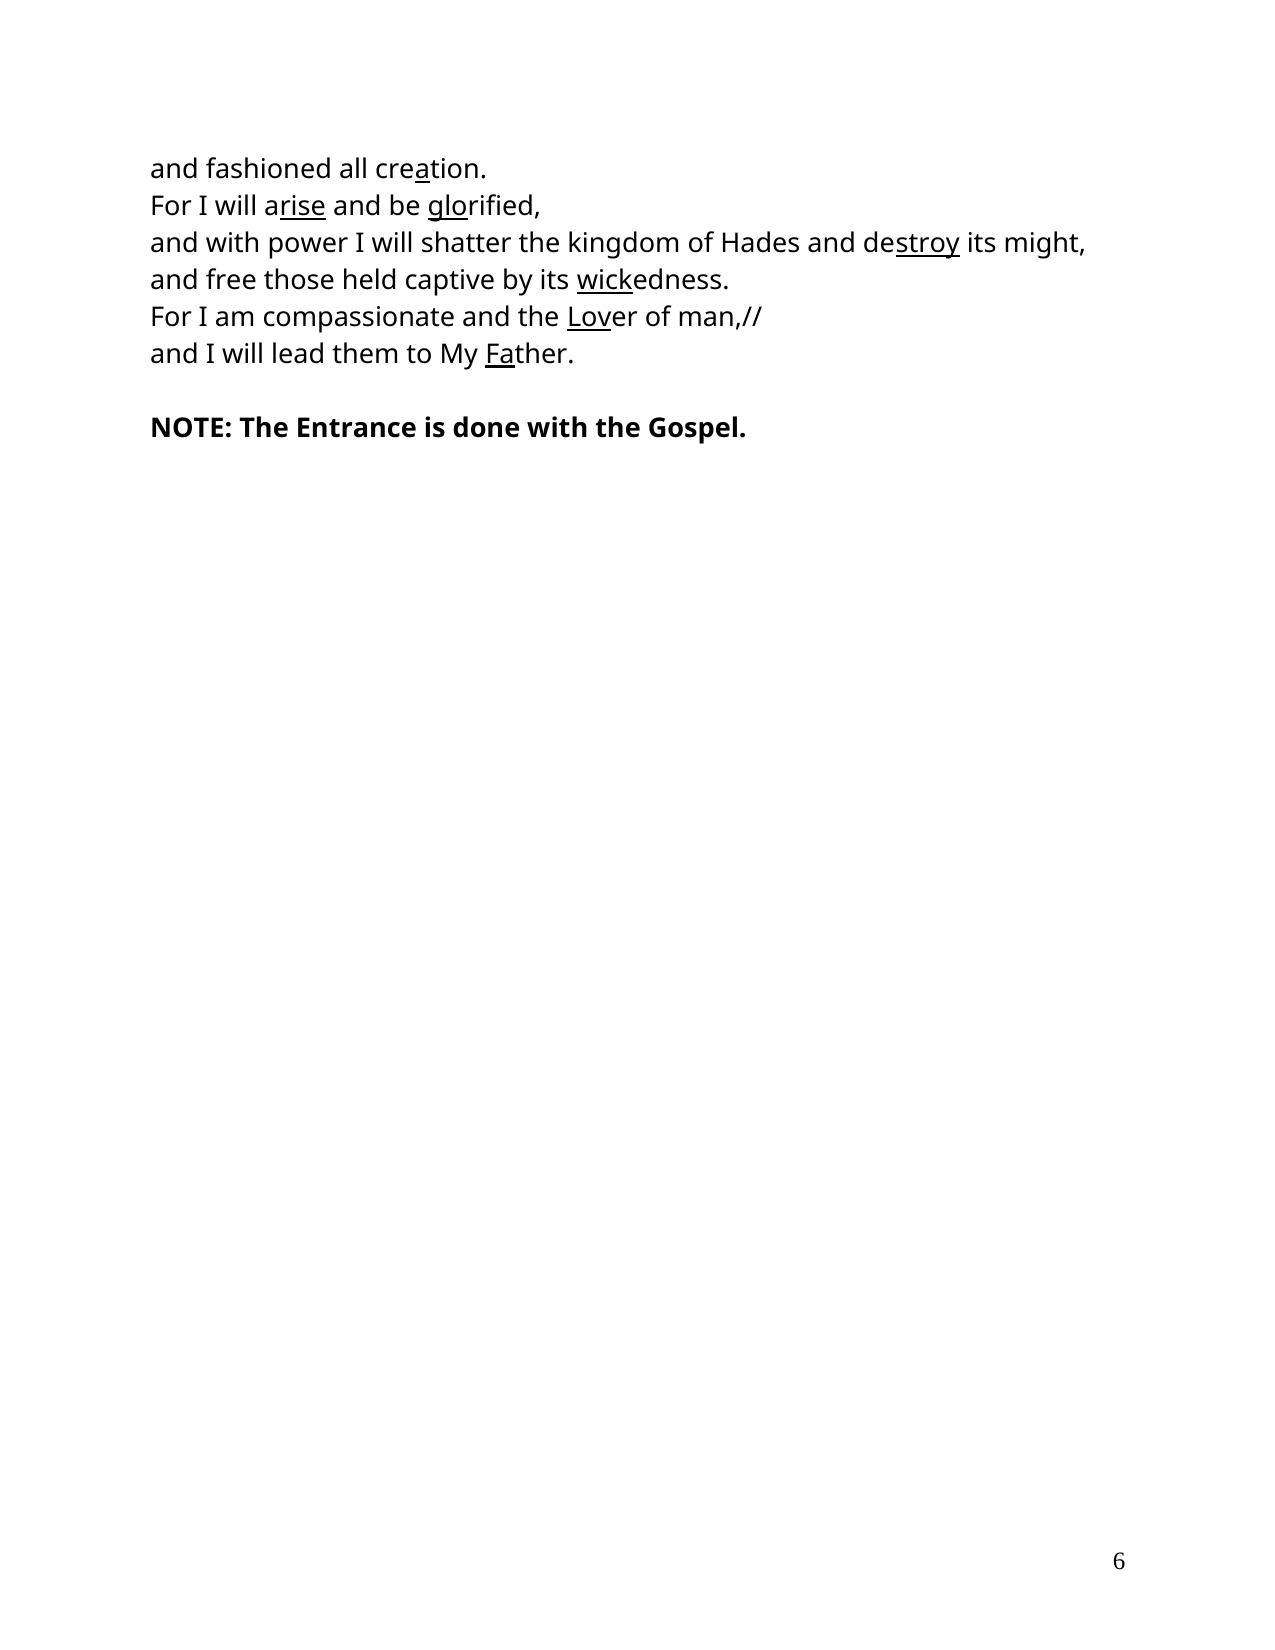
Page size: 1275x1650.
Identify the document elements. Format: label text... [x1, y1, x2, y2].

text NOTE: The Entrance is done with the Gospel. [150, 408, 1125, 445]
text and free those held captive by its wickedness. [150, 261, 1125, 297]
text For I am compassionate and the Lover of man,// [150, 297, 1125, 334]
text and fashioned all creation. [150, 150, 1125, 187]
text For I will arise and be glorified, [150, 187, 1125, 224]
text and with power I will shatter the kingdom of Hades and destroy its might, [150, 224, 1125, 261]
text and I will lead them to My Father. [150, 334, 1125, 371]
